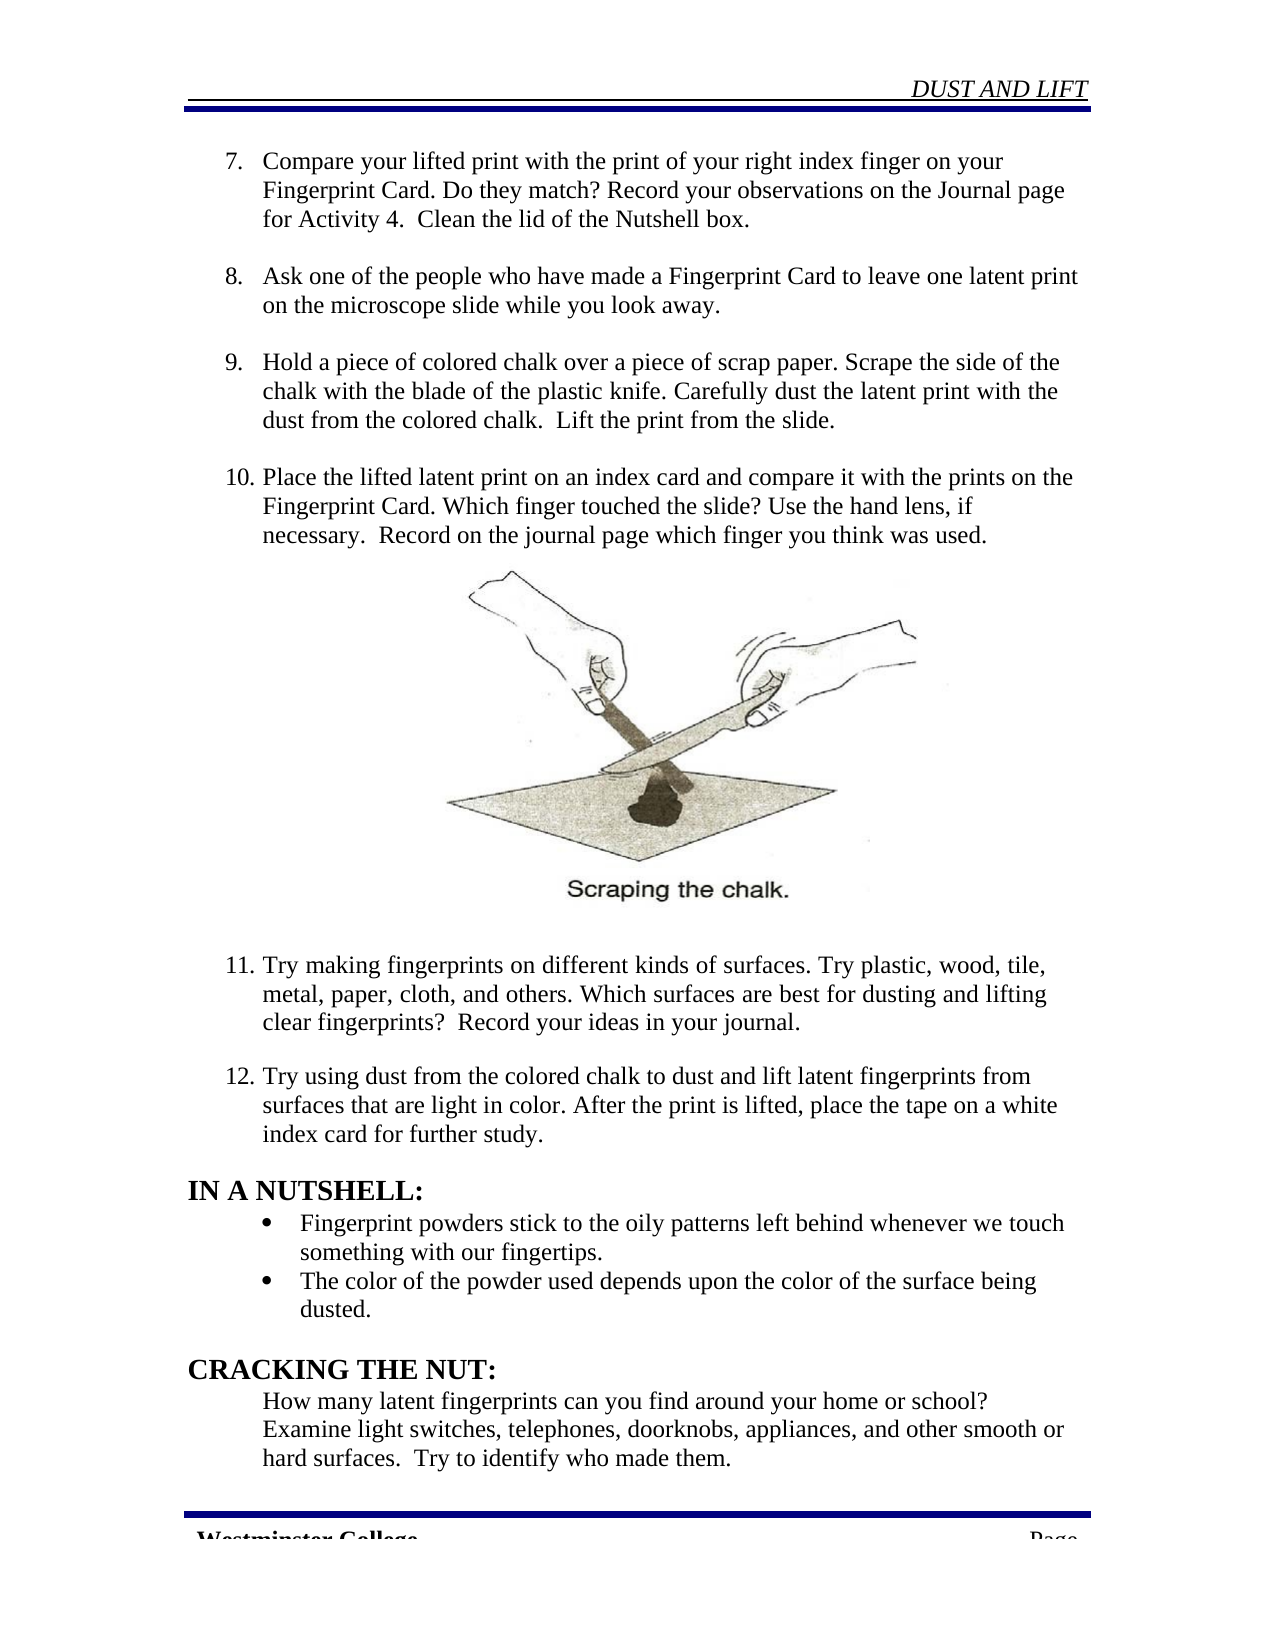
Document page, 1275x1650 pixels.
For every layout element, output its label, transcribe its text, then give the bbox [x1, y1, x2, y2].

picture [429, 563, 957, 933]
list Hold a piece of colored chalk over a piece of scrap paper. Scrape the side of the chalk with the blade of the plastic knife. Carefully dust the latent print with the dust from the colored chalk. Lift the print from the slide. [225, 347, 1060, 434]
list Compare your lifted print with the print of your right index finger on your Fingerprint Card. Do they match? Record your observations on the Journal page for Activity 4. Clean the lid of the Nutshell box. [225, 146, 1078, 232]
list Ask one of the people who have made a Fingerprint Card to leave one latent print on the microscope slide while you look away. [225, 261, 1079, 319]
list Fingerprint powders stick to the oily patterns left behind whenever we touch something with our fingertips. [262, 1209, 1064, 1266]
list The color of the powder used depends upon the color of the surface being dusted. [262, 1266, 1037, 1323]
subtitle CRACKING THE NUT: [187, 1353, 1104, 1386]
list Place the lifted latent print on an index card and compare it with the prints on the Fingerprint Card. Which finger touched the slide? Use the hand lens, if necessary. Record on the journal page which finger you think was used. [225, 462, 1074, 549]
text How many latent fingerprints can you find around your home or school? Examine light switches, telephones, doorknobs, appliances, and other smooth or hard surfaces. Try to identify who made them. [262, 1386, 1067, 1472]
text DUST AND LIFT [187, 74, 1104, 103]
subtitle IN A NUTSHELL: [187, 1173, 1104, 1207]
list Try using dust from the colored chalk to dust and lift latent fingerprints from surfaces that are light in color. After the print is lifted, place the tape on a white index card for further study. [225, 1061, 1065, 1148]
